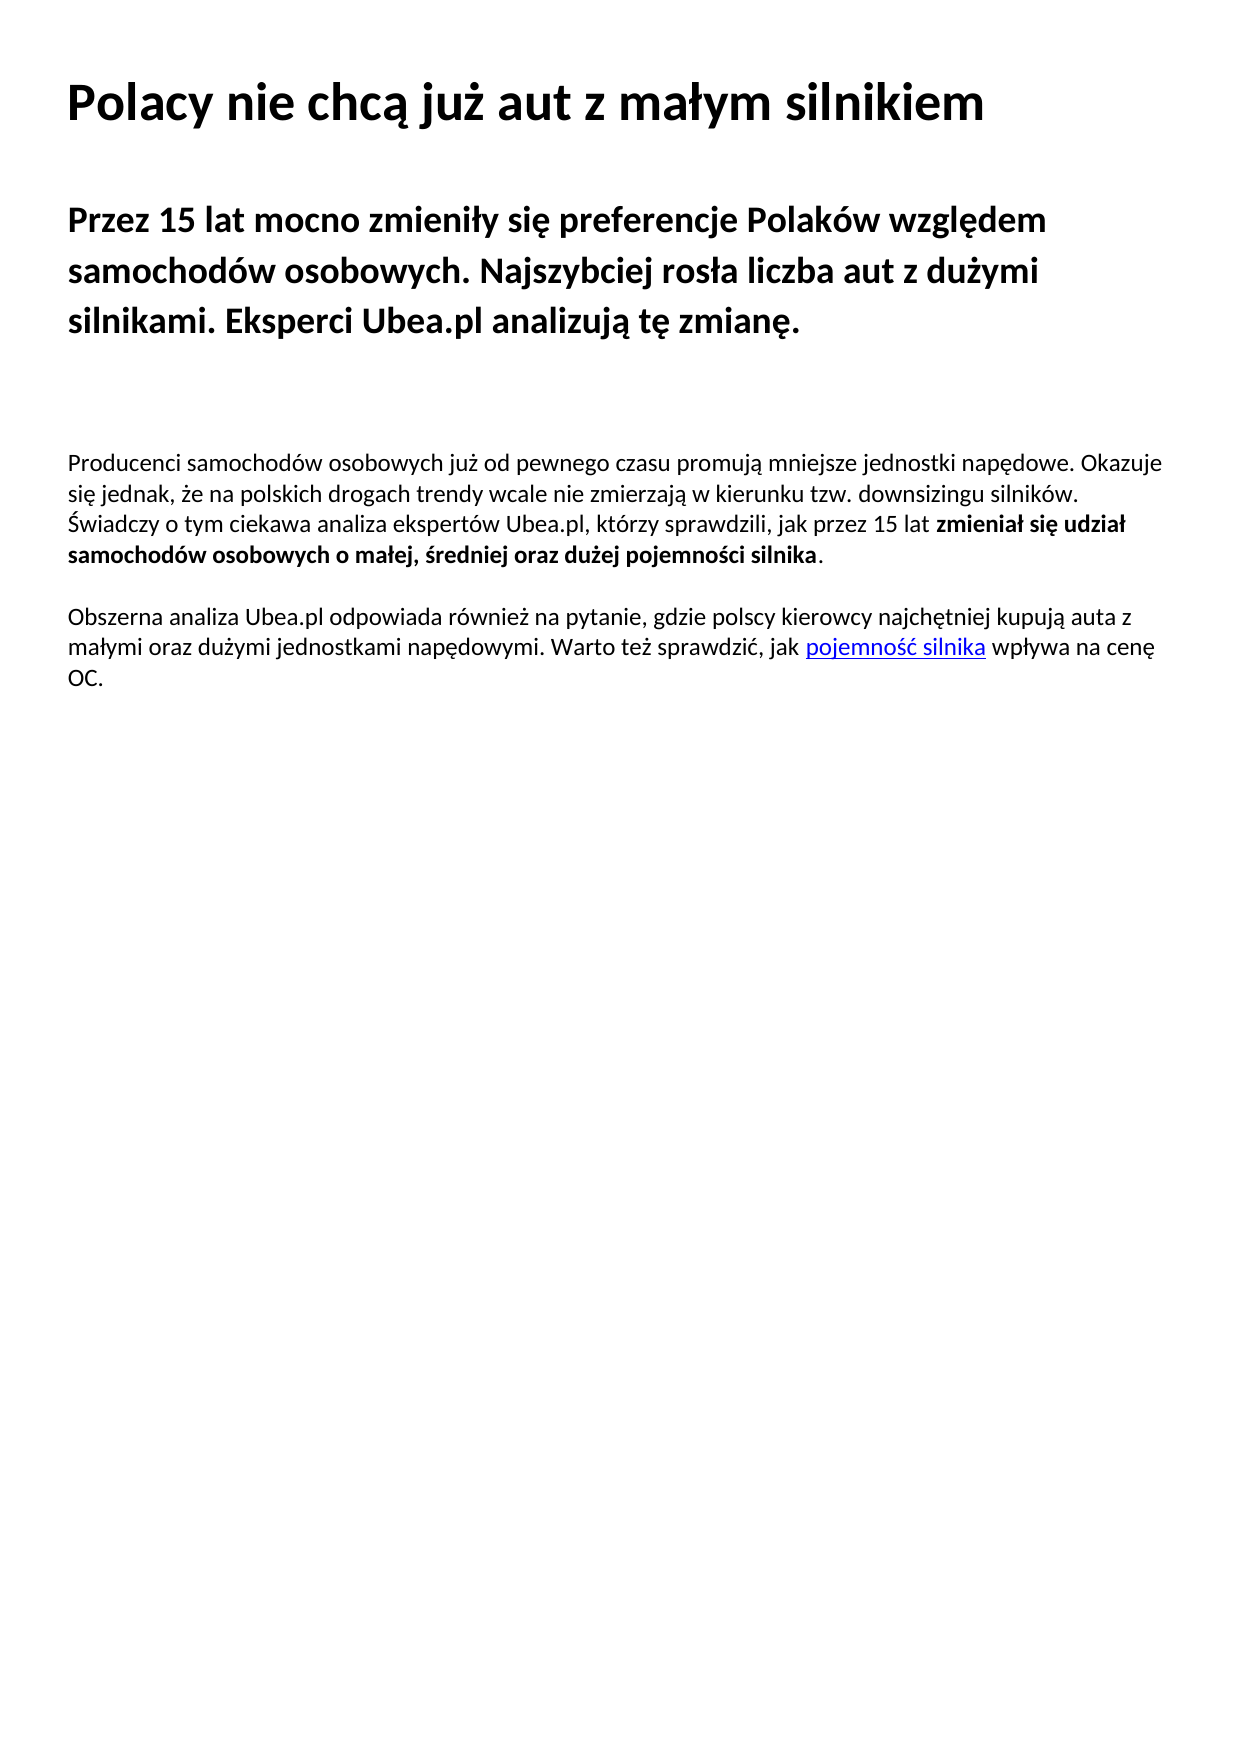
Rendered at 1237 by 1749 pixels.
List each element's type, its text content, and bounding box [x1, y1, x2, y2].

text Producenci samochodów osobowych już od pewnego czasu promują mniejsze jednostki napędowe. Okazuje się jednak, że na polskich drogach trendy wcale nie zmierzają w kierunku tzw. downsizingu silników. Świadczy o tym ciekawa analiza ekspertów Ubea.pl, którzy sprawdzili, jak przez 15 lat zmieniał się udział samochodów osobowych o małej, średniej oraz dużej pojemności silnika. [68, 448, 1169, 570]
text Polacy nie chcą już aut z małym silnikiem [68, 68, 1169, 134]
text Obszerna analiza Ubea.pl odpowiada również na pytanie, gdzie polscy kierowcy najchętniej kupują auta z małymi oraz dużymi jednostkami napędowymi. Warto też sprawdzić, jak pojemność silnika wpływa na cenę OC. [68, 601, 1169, 692]
text Przez 15 lat mocno zmieniły się preferencje Polaków względem samochodów osobowych. Najszybciej rosła liczba aut z dużymi silnikami. Eksperci Ubea.pl analizują tę zmianę. [68, 196, 1169, 343]
